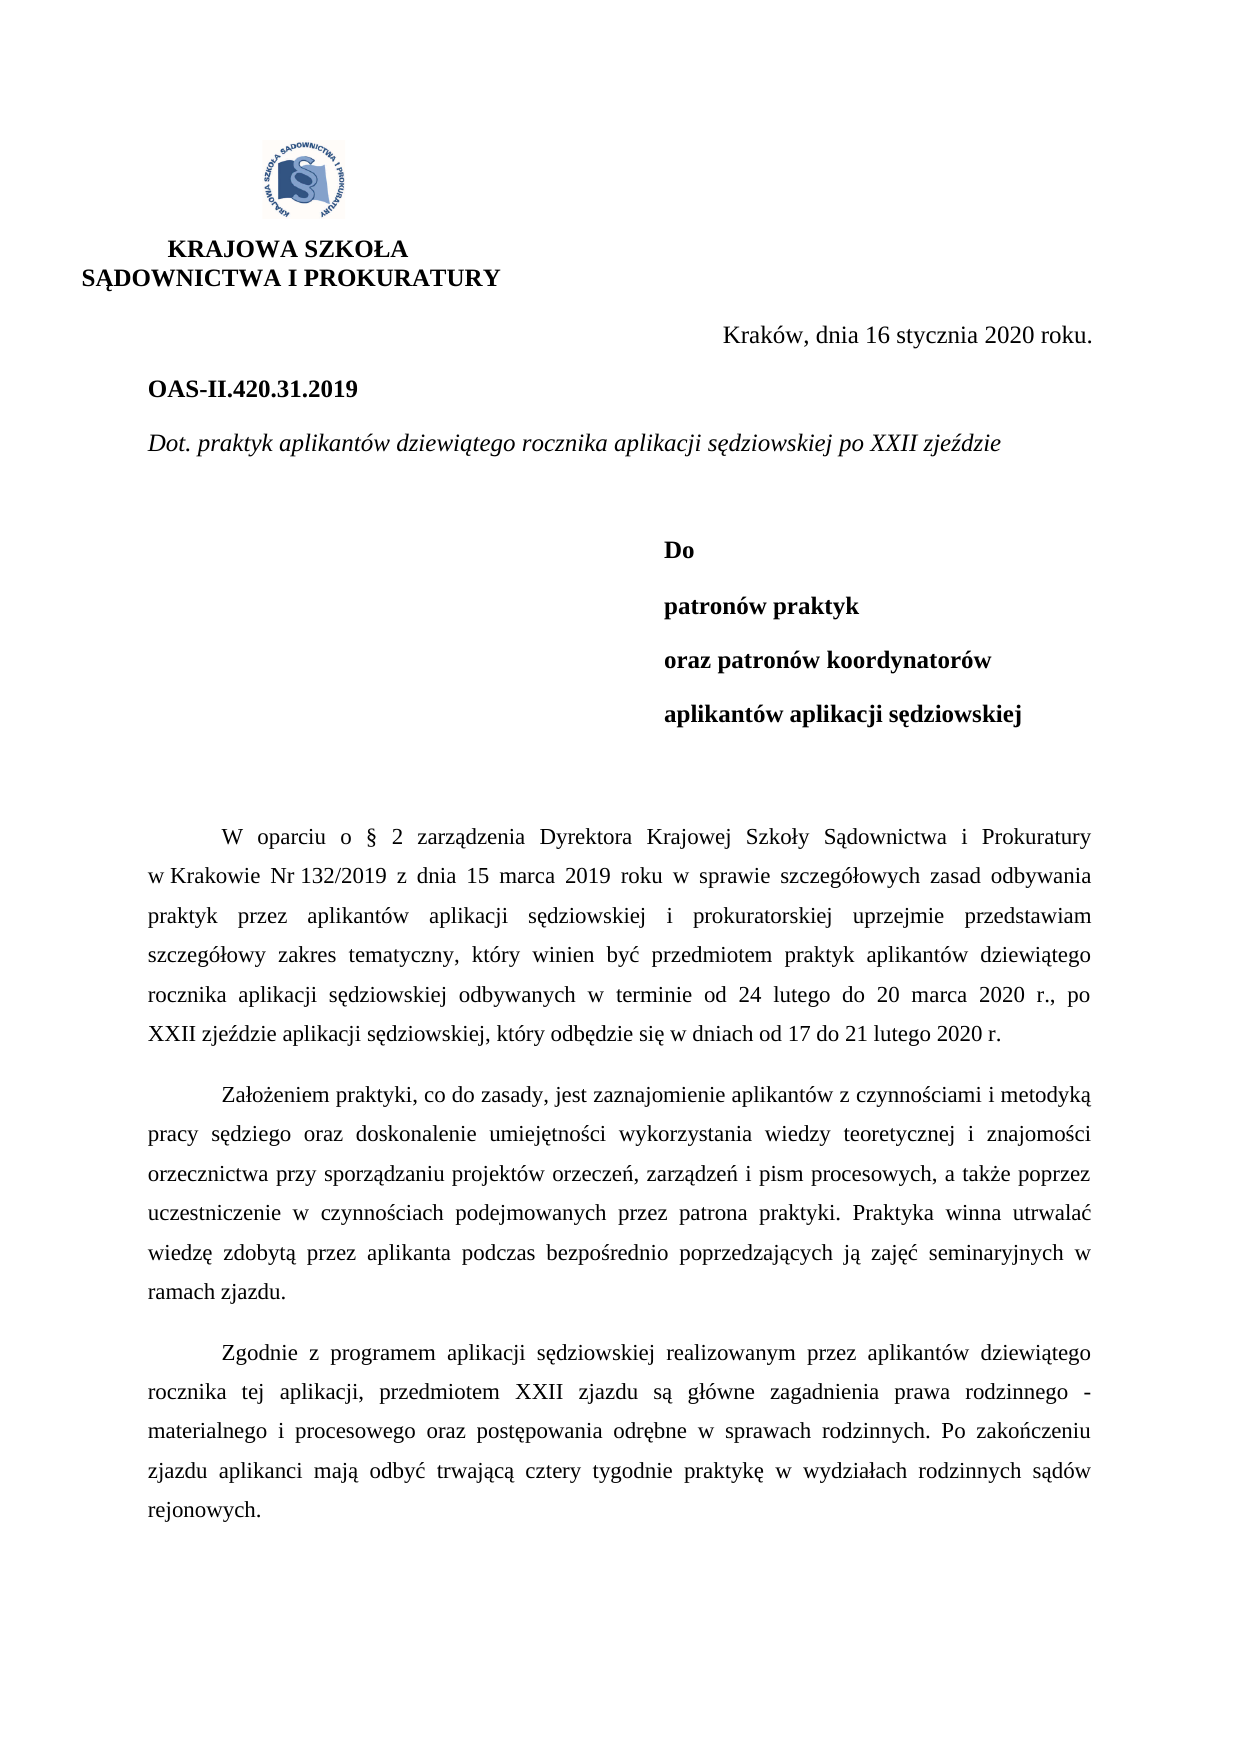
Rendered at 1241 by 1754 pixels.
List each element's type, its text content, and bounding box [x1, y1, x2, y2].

text W oparciu o § 2 zarządzenia Dyrektora Krajowej Szkoły Sądownictwa i Prokuratury w Krakowie Nr 132/2019 z dnia 15 marca 2019 roku w sprawie szczegółowych zasad odbywania praktyk przez aplikantów aplikacji sędziowskiej i prokuratorskiej uprzejmie przedstawiam szczegółowy zakres tematyczny, który winien być przedmiotem praktyk aplikantów dziewiątego rocznika aplikacji sędziowskiej odbywanych w terminie od 24 lutego do 20 marca 2020 r., po XXII zjeździe aplikacji sędziowskiej, który odbędzie się w dniach od 17 do 21 lutego 2020 r. [148, 823, 1093, 1047]
text Do [590, 536, 1093, 564]
text OAS-II.420.31.2019 [148, 374, 1093, 403]
text patronów praktyk [664, 591, 1093, 620]
text oraz patronów koordynatorów [664, 645, 1093, 674]
picture [262, 140, 346, 219]
text Zgodnie z programem aplikacji sędziowskiej realizowanym przez aplikantów dziewiątego rocznika tej aplikacji, przedmiotem XXII zjazdu są główne zagadnienia prawa rodzinnego - materialnego i procesowego oraz postępowania odrębne w sprawach rodzinnych. Po zakończeniu zjazdu aplikanci mają odbyć trwającą cztery tygodnie praktykę w wydziałach rodzinnych sądów rejonowych. [148, 1338, 1093, 1523]
text Dot. praktyk aplikantów dziewiątego rocznika aplikacji sędziowskiej po XXII zjeździe [148, 428, 1093, 457]
text aplikantów aplikacji sędziowskiej [590, 699, 1093, 728]
text Założeniem praktyki, co do zasady, jest zaznajomienie aplikantów z czynnościami i metodyką pracy sędziego oraz doskonalenie umiejętności wykorzystania wiedzy teoretycznej i znajomości orzecznictwa przy sporządzaniu projektów orzeczeń, zarządzeń i pism procesowych, a także poprzez uczestniczenie w czynnościach podejmowanych przez patrona praktyki. Praktyka winna utrwalać wiedzę zdobytą przez aplikanta podczas bezpośrednio poprzedzających ją zajęć seminaryjnych w ramach zjazdu. [148, 1081, 1093, 1304]
text SĄDOWNICTWA I PROKURATURY [59, 263, 517, 291]
text KRAJOWA SZKOŁA [59, 234, 517, 263]
text Kraków, dnia 16 stycznia 2020 roku. [148, 320, 1093, 349]
